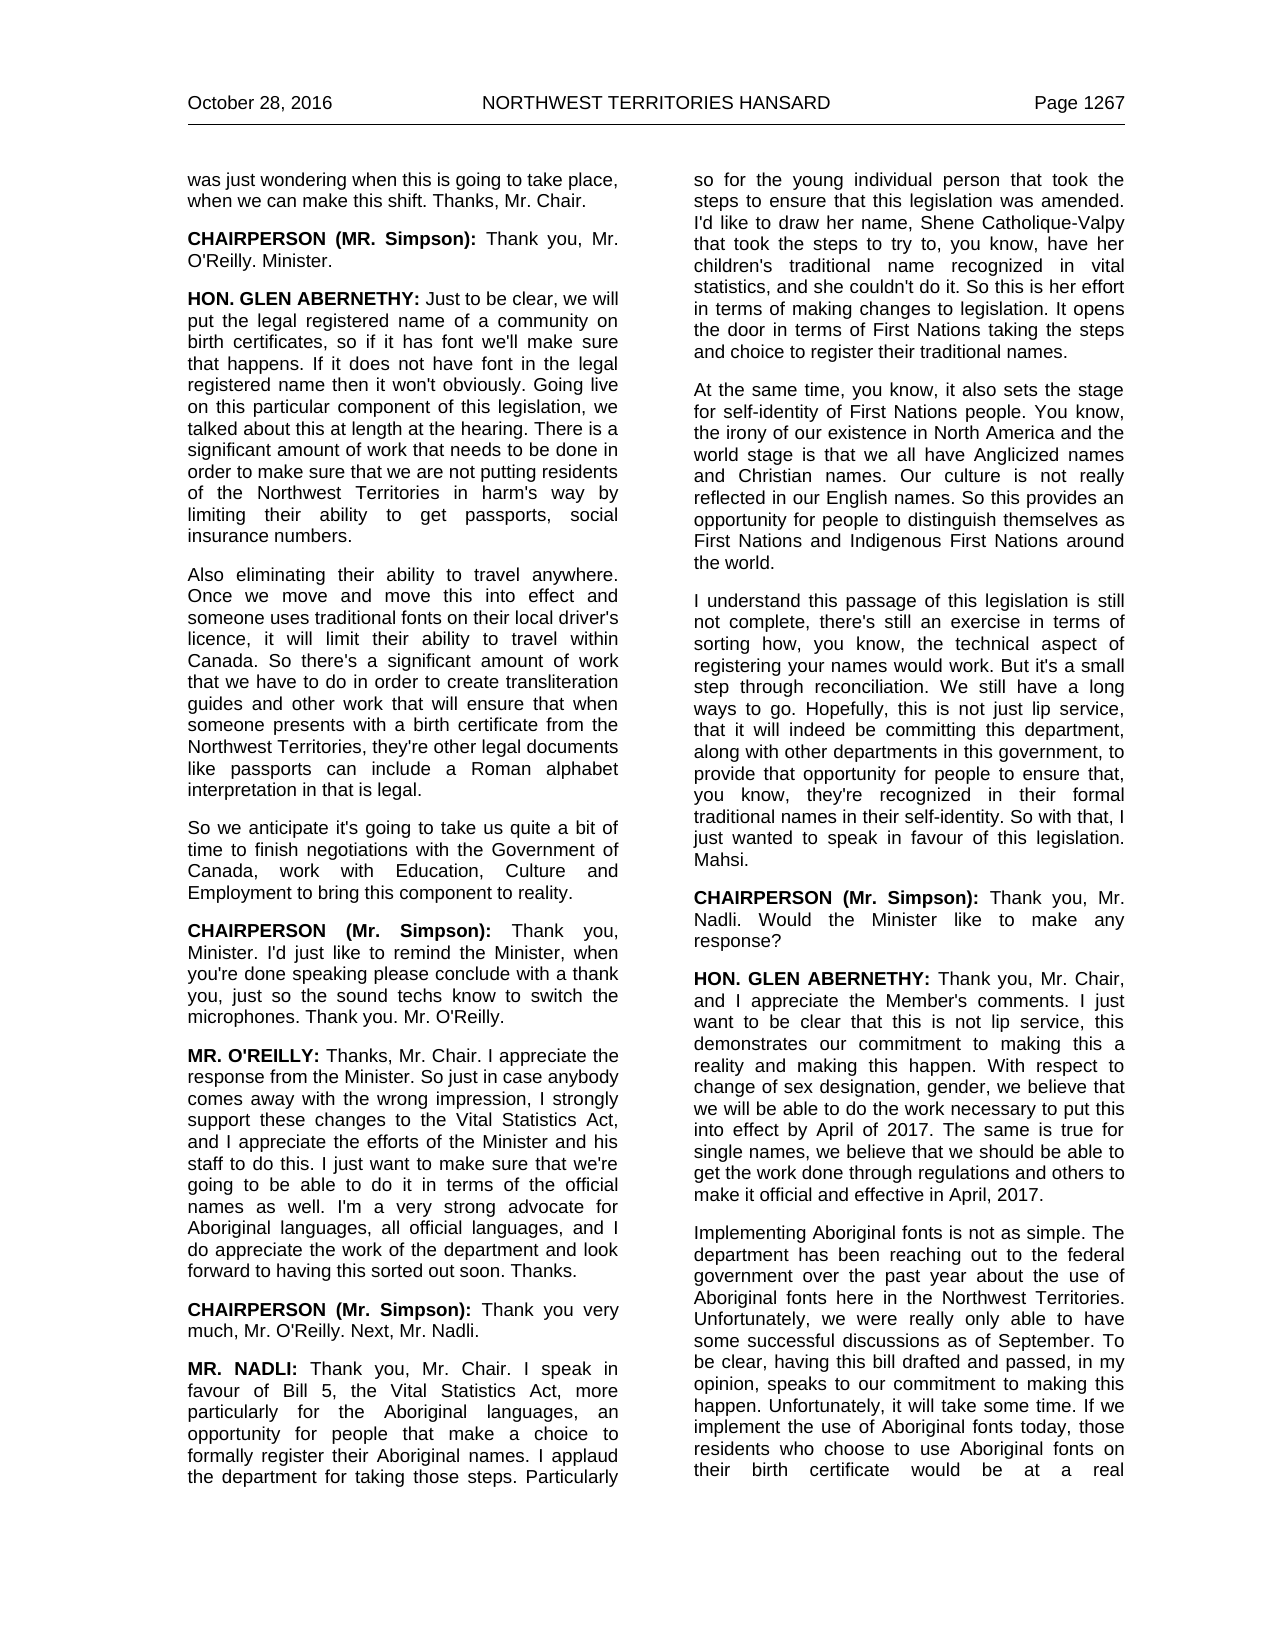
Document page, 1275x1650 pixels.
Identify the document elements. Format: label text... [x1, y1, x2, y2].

text MR. O'REILLY: Thanks, Mr. Chair. I appreciate the response from the Minister. So just in case anybody comes away with the wrong impression, I strongly support these changes to the Vital Statistics Act, and I appreciate the efforts of the Minister and his staff to do this. I just want to make sure that we're going to be able to do it in terms of the official names as well. I'm a very strong advocate for Aboriginal languages, all official languages, and I do appreciate the work of the department and look forward to having this sorted out soon. Thanks. [187, 1044, 619, 1282]
text I understand this passage of this legislation is still not complete, there's still an exercise in terms of sorting how, you know, the technical aspect of registering your names would work. But it's a small step through reconciliation. We still have a long ways to go. Hopefully, this is not just lip service, that it will indeed be committing this department, along with other departments in this government, to provide that opportunity for people to ensure that, you know, they're recognized in their formal traditional names in their self-identity. So with that, I just wanted to speak in favour of this legislation. Mahsi. [694, 590, 1125, 870]
text HON. GLEN ABERNETHY: Just to be clear, we will put the legal registered name of a community on birth certificates, so if it has font we'll make sure that happens. If it does not have font in the legal registered name then it won't obviously. Going live on this particular component of this legislation, we talked about this at length at the hearing. There is a significant amount of work that needs to be done in order to make sure that we are not putting residents of the Northwest Territories in harm's way by limiting their ability to get passports, social insurance numbers. [187, 288, 619, 547]
text CHAIRPERSON (MR. Simpson): Thank you, Mr. O'Reilly. Minister. [187, 228, 619, 271]
text CHAIRPERSON (Mr. Simpson): Thank you, Mr. Nadli. Would the Minister like to make any response? [694, 887, 1125, 951]
text MR. NADLI: Thank you, Mr. Chair. I speak in favour of Bill 5, the Vital Statistics Act, more particularly for the Aboriginal languages, an opportunity for people that make a choice to formally register their Aboriginal names. I applaud the department for taking those steps. Particularly so for the young individual person that took the steps to ensure that this legislation was amended. I'd like to draw her name, Shene Catholique-Valpy that took the steps to try to, you know, have her children's traditional name recognized in vital statistics, and she couldn't do it. So this is her effort in terms of making changes to legislation. It opens the door in terms of First Nations taking the steps and choice to register their traditional names. [187, 1358, 619, 1488]
text HON. GLEN ABERNETHY: Thank you, Mr. Chair, and I appreciate the Member's comments. I just want to be clear that this is not lip service, this demonstrates our commitment to making this a reality and making this happen. With respect to change of sex designation, gender, we believe that we will be able to do the work necessary to put this into effect by April of 2017. The same is true for single names, we believe that we should be able to get the work done through regulations and others to make it official and effective in April, 2017. [694, 968, 1125, 1205]
text CHAIRPERSON (Mr. Simpson): Thank you very much, Mr. O'Reilly. Next, Mr. Nadli. [187, 1298, 619, 1342]
text CHAIRPERSON (Mr. Simpson): Thank you, Minister. I'd just like to remind the Minister, when you're done speaking please conclude with a thank you, just so the sound techs know to switch the microphones. Thank you. Mr. O'Reilly. [187, 920, 619, 1028]
text At the same time, you know, it also sets the stage for self-identity of First Nations people. You know, the irony of our existence in North America and the world stage is that we all have Anglicized names and Christian names. Our culture is not really reflected in our English names. So this provides an opportunity for people to distinguish themselves as First Nations and Indigenous First Nations around the world. [694, 379, 1125, 573]
text MR. NADLI: Thank you, Mr. Chair. I speak in favour of Bill 5, the Vital Statistics Act, more particularly for the Aboriginal languages, an opportunity for people that make a choice to formally register their Aboriginal names. I applaud the department for taking those steps. Particularly so for the young individual person that took the steps to ensure that this legislation was amended. I'd like to draw her name, Shene Catholique-Valpy that took the steps to try to, you know, have her children's traditional name recognized in vital statistics, and she couldn't do it. So this is her effort in terms of making changes to legislation. It opens the door in terms of First Nations taking the steps and choice to register their traditional names. [694, 168, 1125, 362]
text Also eliminating their ability to travel anywhere. Once we move and move this into effect and someone uses traditional fonts on their local driver's licence, it will limit their ability to travel within Canada. So there's a significant amount of work that we have to do in order to create transliteration guides and other work that will ensure that when someone presents with a birth certificate from the Northwest Territories, they're other legal documents like passports can include a Roman alphabet interpretation in that is legal. [187, 563, 619, 801]
text So we anticipate it's going to take us quite a bit of time to finish negotiations with the Government of Canada, work with Education, Culture and Employment to bring this component to reality. [187, 817, 619, 903]
